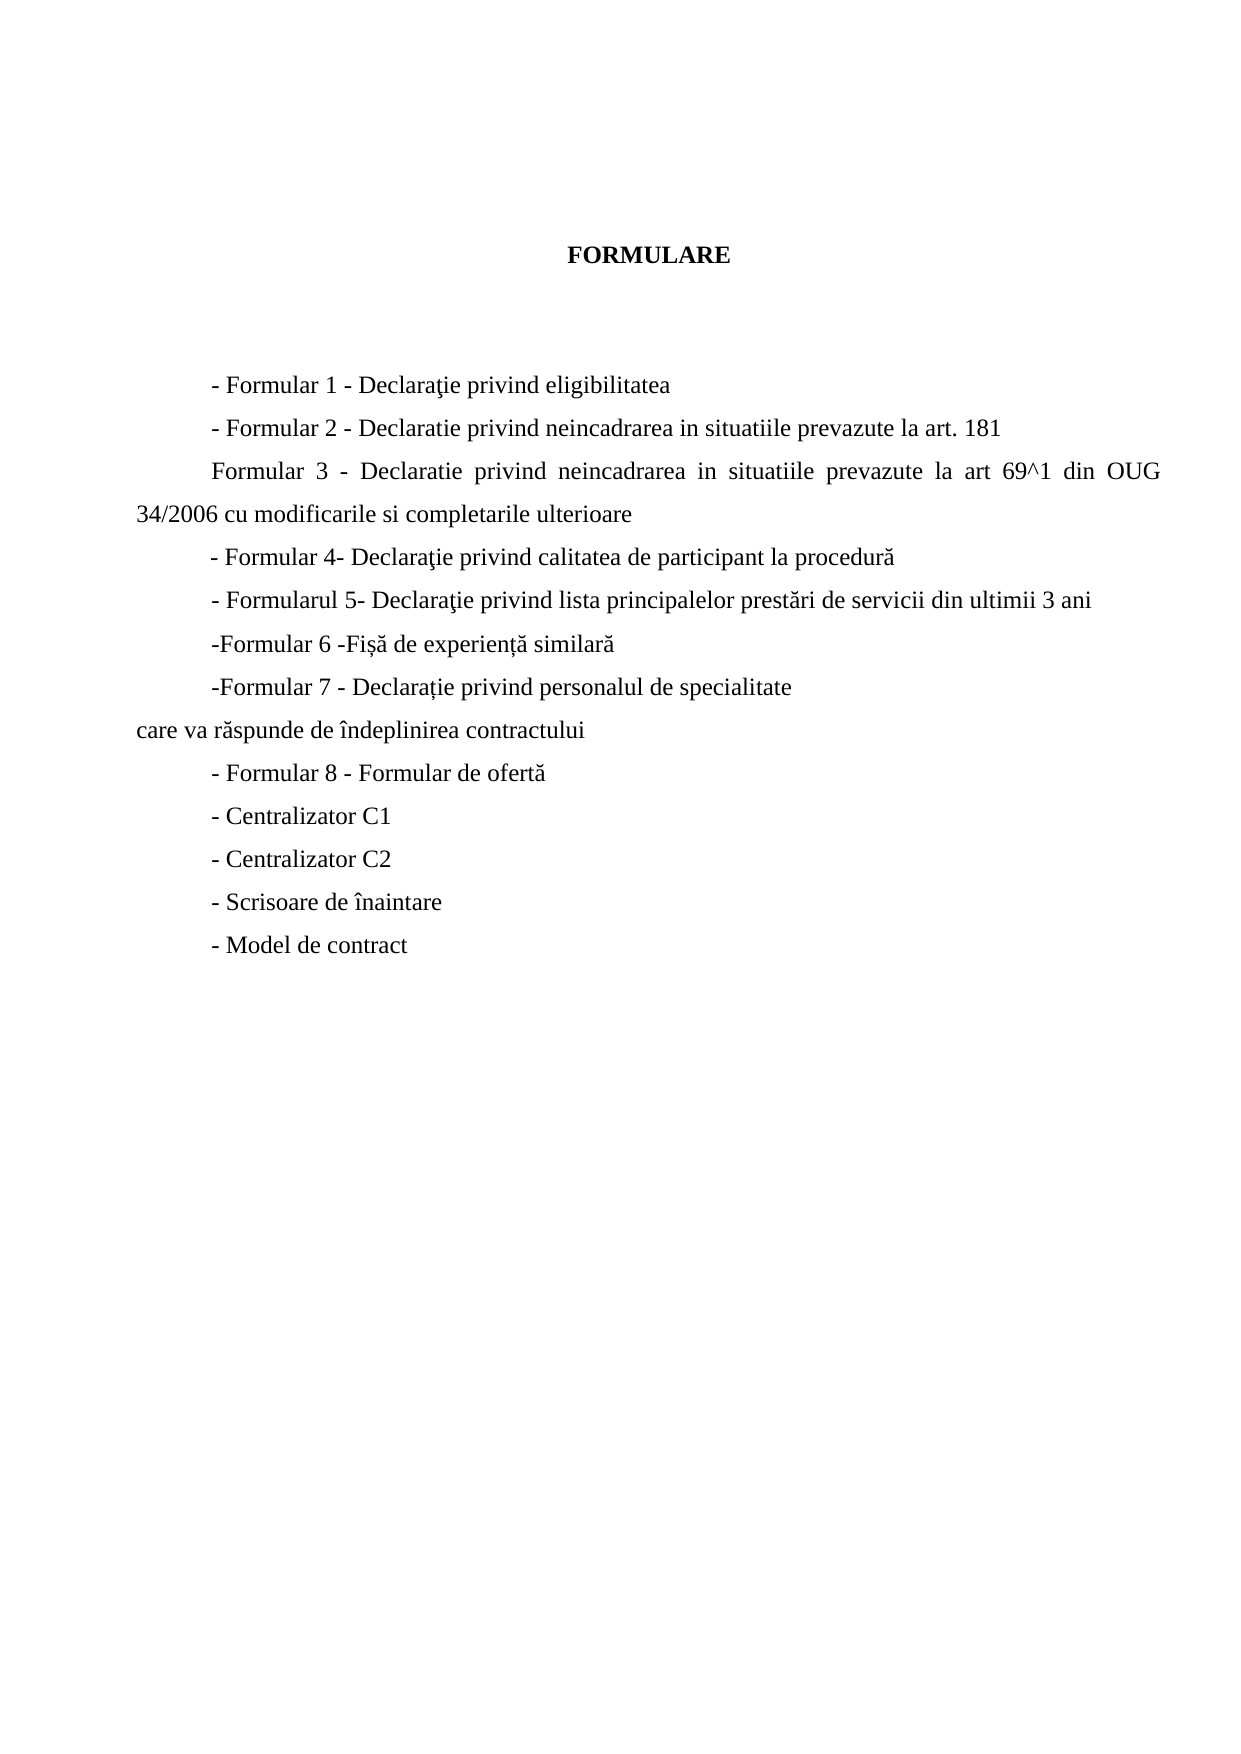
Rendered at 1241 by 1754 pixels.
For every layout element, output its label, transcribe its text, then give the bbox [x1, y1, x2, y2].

text - Formular 8 - Formular de ofertă [136, 758, 1162, 787]
text - Scrisoare de înaintare [136, 887, 1162, 916]
text - Centralizator C1 [136, 801, 1162, 830]
text -Formular 6 -Fișă de experiență similară [136, 629, 1162, 657]
text care va răspunde de îndeplinirea contractului [136, 715, 1162, 744]
text - Model de contract [136, 931, 1162, 959]
text - Formularul 5- Declaraţie privind lista principalelor prestări de servicii din ultimii 3 ani [136, 586, 1162, 614]
text Formular 3 - Declaratie privind neincadrarea in situatiile prevazute la art 69^1 din OUG 34/2006 cu modificarile si completarile ulterioare [136, 456, 1162, 528]
text - Formular 4- Declaraţie privind calitatea de participant la procedură [136, 542, 1162, 571]
text - Formular 1 - Declaraţie privind eligibilitatea [136, 370, 1162, 399]
text - Centralizator C2 [136, 844, 1162, 873]
text - Formular 2 - Declaratie privind neincadrarea in situatiile prevazute la art. 181 [136, 413, 1162, 442]
text -Formular 7 - Declarație privind personalul de specialitate [136, 672, 1162, 701]
text FORMULARE [136, 241, 1162, 269]
